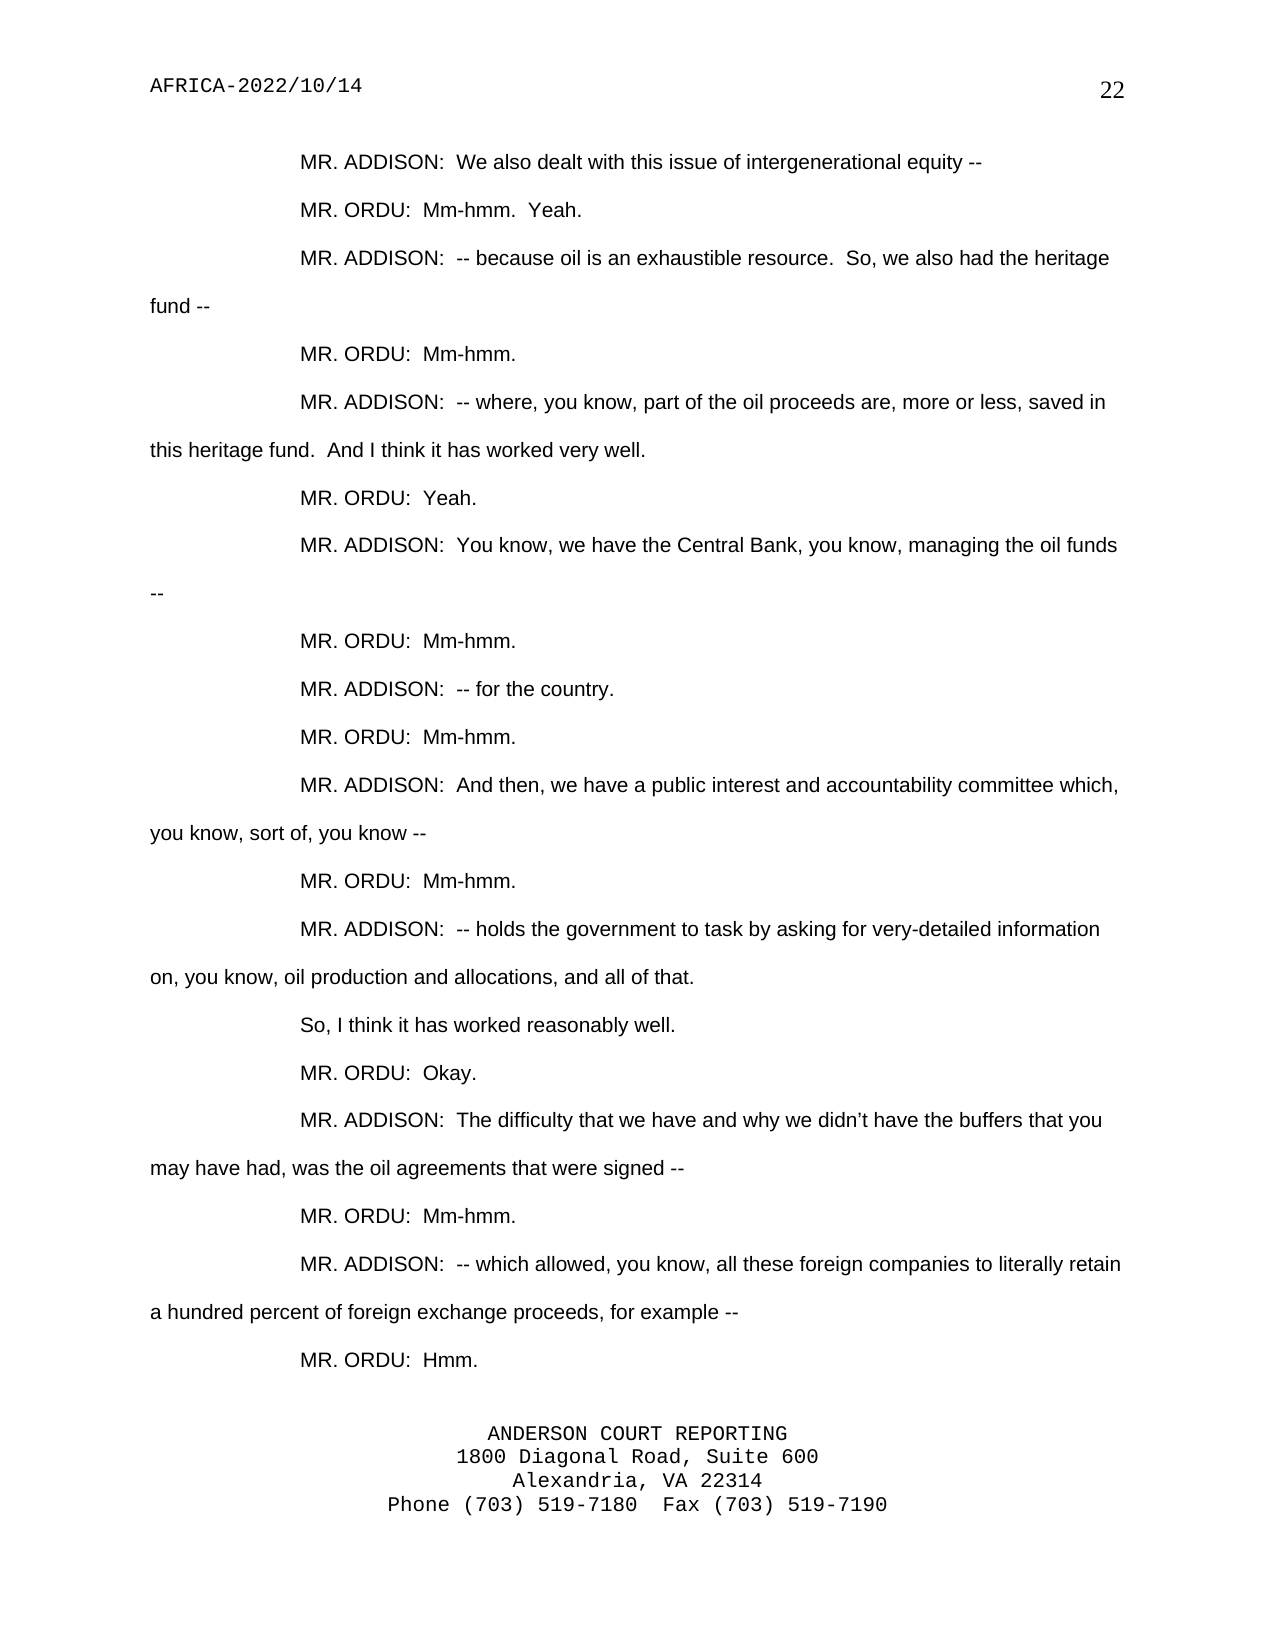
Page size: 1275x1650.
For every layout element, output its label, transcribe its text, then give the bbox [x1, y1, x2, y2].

text MR. ADDISON: The difficulty that we have and why we didn’t have the buffers that you may have had, was the oil agreements that were signed -- [150, 1108, 1125, 1180]
text MR. ADDISON: We also dealt with this issue of intergenerational equity -- [150, 150, 1125, 174]
text MR. ORDU: Hmm. [150, 1348, 1125, 1372]
text MR. ORDU: Yeah. [150, 485, 1125, 509]
text MR. ORDU: Mm-hmm. Yeah. [150, 198, 1125, 222]
text MR. ADDISON: -- because oil is an exhaustible resource. So, we also had the heritage fund -- [150, 246, 1125, 318]
text MR. ADDISON: -- for the country. [150, 677, 1125, 701]
text MR. ADDISON: You know, we have the Central Bank, you know, managing the oil funds -- [150, 533, 1125, 605]
text MR. ADDISON: -- which allowed, you know, all these foreign companies to literally retain a hundred percent of foreign exchange proceeds, for example -- [150, 1252, 1125, 1324]
text MR. ORDU: Mm-hmm. [150, 342, 1125, 366]
text So, I think it has worked reasonably well. [150, 1012, 1125, 1036]
text MR. ADDISON: -- holds the government to task by asking for very-detailed information on, you know, oil production and allocations, and all of that. [150, 917, 1125, 988]
text MR. ORDU: Mm-hmm. [150, 629, 1125, 653]
text MR. ADDISON: And then, we have a public interest and accountability committee which, you know, sort of, you know -- [150, 773, 1125, 845]
text MR. ORDU: Mm-hmm. [150, 869, 1125, 893]
text MR. ADDISON: -- where, you know, part of the oil proceeds are, more or less, saved in this heritage fund. And I think it has worked very well. [150, 389, 1125, 461]
text MR. ORDU: Mm-hmm. [150, 725, 1125, 749]
text MR. ORDU: Okay. [150, 1060, 1125, 1084]
text MR. ORDU: Mm-hmm. [150, 1204, 1125, 1228]
